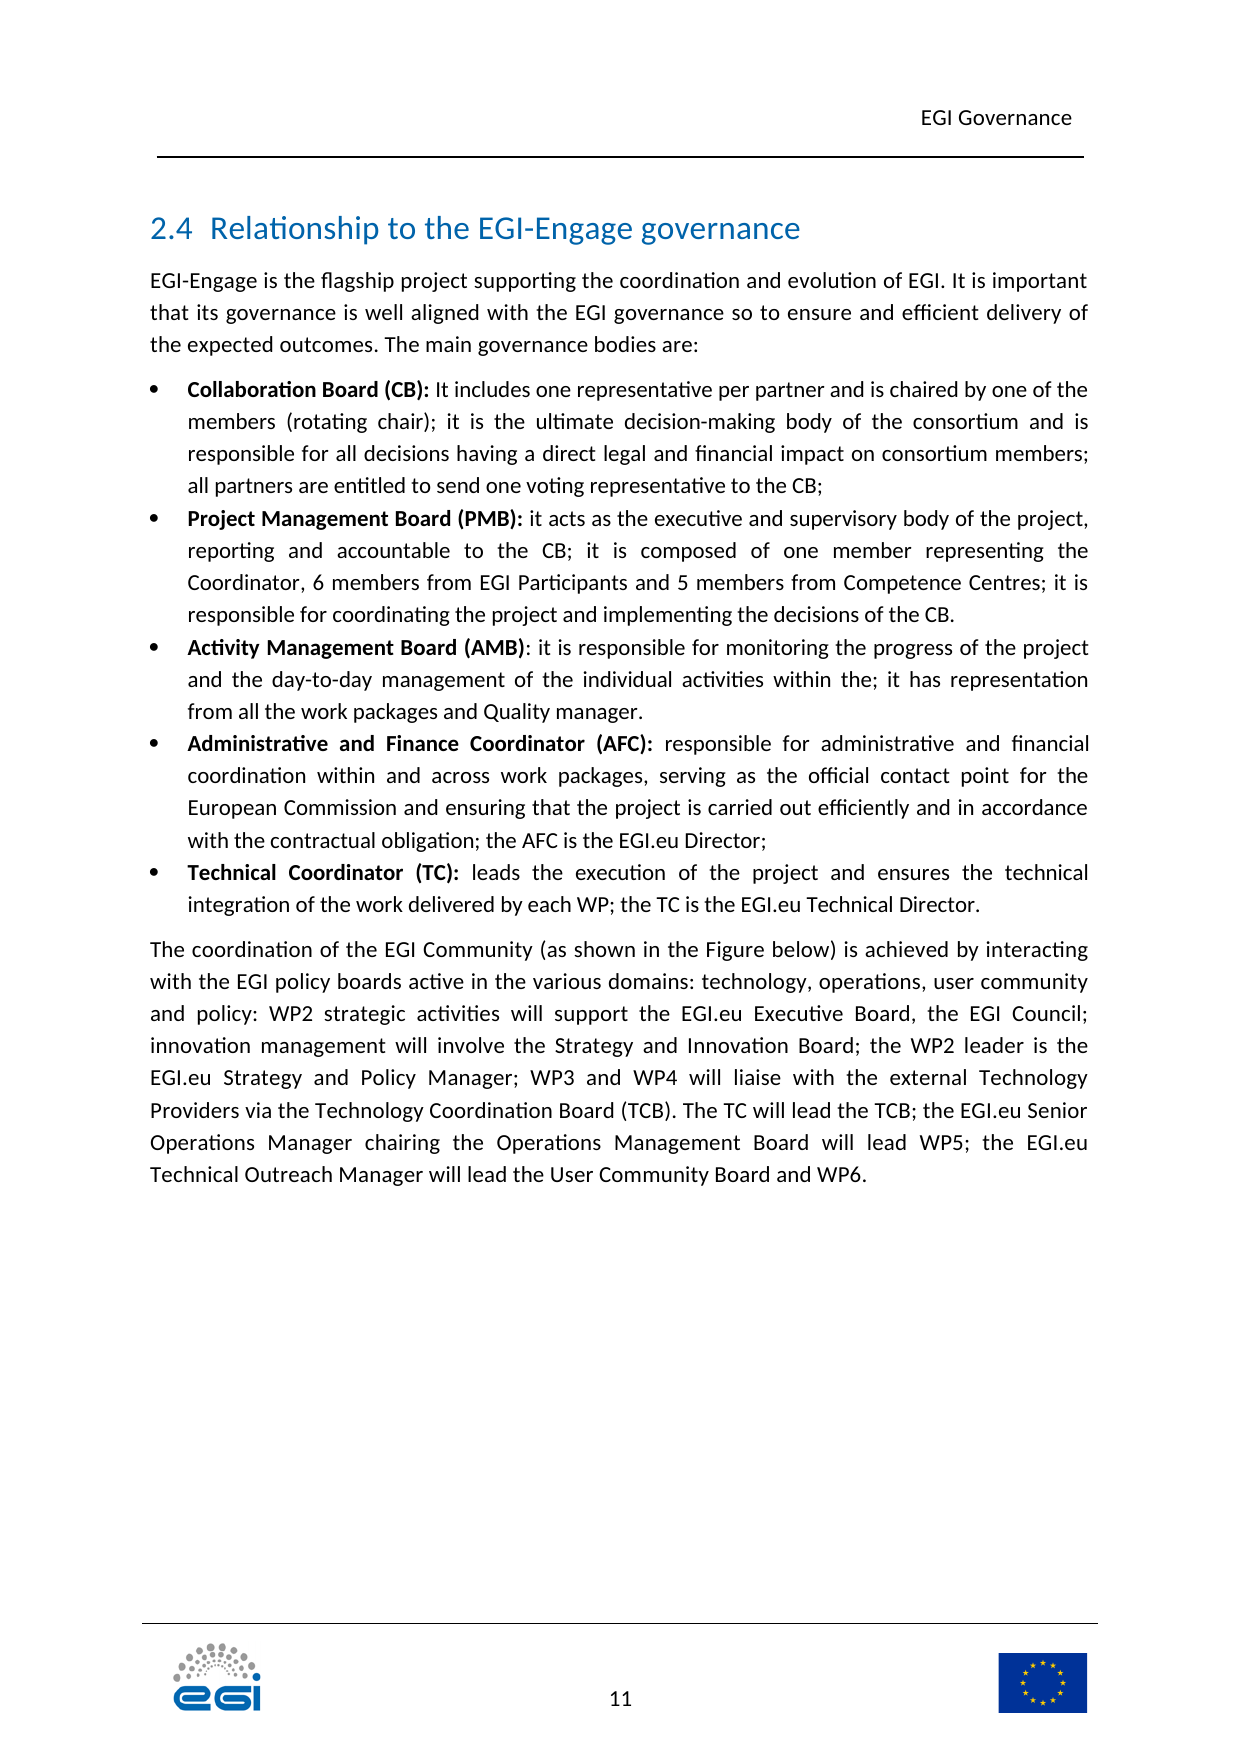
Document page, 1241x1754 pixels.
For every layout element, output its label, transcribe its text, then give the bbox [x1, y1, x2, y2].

list Project Management Board (PMB): it acts as the executive and supervisory body of the project, reporting and accountable to the CB; it is composed of one member representing the Coordinator, 6 members from EGI Participants and 5 members from Competence Centres; it is responsible for coordinating the project and implementing the decisions of the CB. [150, 504, 1090, 628]
picture [153, 1641, 279, 1713]
list Activity Management Board (AMB): it is responsible for monitoring the progress of the project and the day-to-day management of the individual activities within the; it has representation from all the work packages and Quality manager. [150, 633, 1090, 725]
list Collaboration Board (CB): It includes one representative per partner and is chaired by one of the members (rotating chair); it is the ultimate decision-making body of the consortium and is responsible for all decisions having a direct legal and financial impact on consortium members; all partners are entitled to send one voting representative to the CB; [150, 375, 1090, 500]
text EGI-Engage is the flagship project supporting the coordination and evolution of EGI. It is important that its governance is well aligned with the EGI governance so to ensure and efficient delivery of the expected outcomes. The main governance bodies are: [150, 266, 1090, 358]
picture [998, 1653, 1088, 1713]
text The coordination of the EGI Community (as shown in the Figure below) is achieved by interacting with the EGI policy boards active in the various domains: technology, operations, user community and policy: WP2 strategic activities will support the EGI.eu Executive Board, the EGI Council; innovation management will involve the Strategy and Innovation Board; the WP2 leader is the EGI.eu Strategy and Policy Manager; WP3 and WP4 will liaise with the external Technology Providers via the Technology Coordination Board (TCB). The TC will lead the TCB; the EGI.eu Senior Operations Manager chairing the Operations Management Board will lead WP5; the EGI.eu Technical Outreach Manager will lead the User Community Board and WP6. [150, 935, 1090, 1188]
list Administrative and Finance Coordinator (AFC): responsible for administrative and financial coordination within and across work packages, serving as the official contact point for the European Commission and ensuring that the project is carried out efficiently and in accordance with the contractual obligation; the AFC is the EGI.eu Director; [150, 729, 1090, 854]
subtitle Relationship to the EGI-Engage governance [150, 207, 1090, 247]
list Technical Coordinator (TC): leads the execution of the project and ensures the technical integration of the work delivered by each WP; the TC is the EGI.eu Technical Director. [150, 858, 1090, 918]
